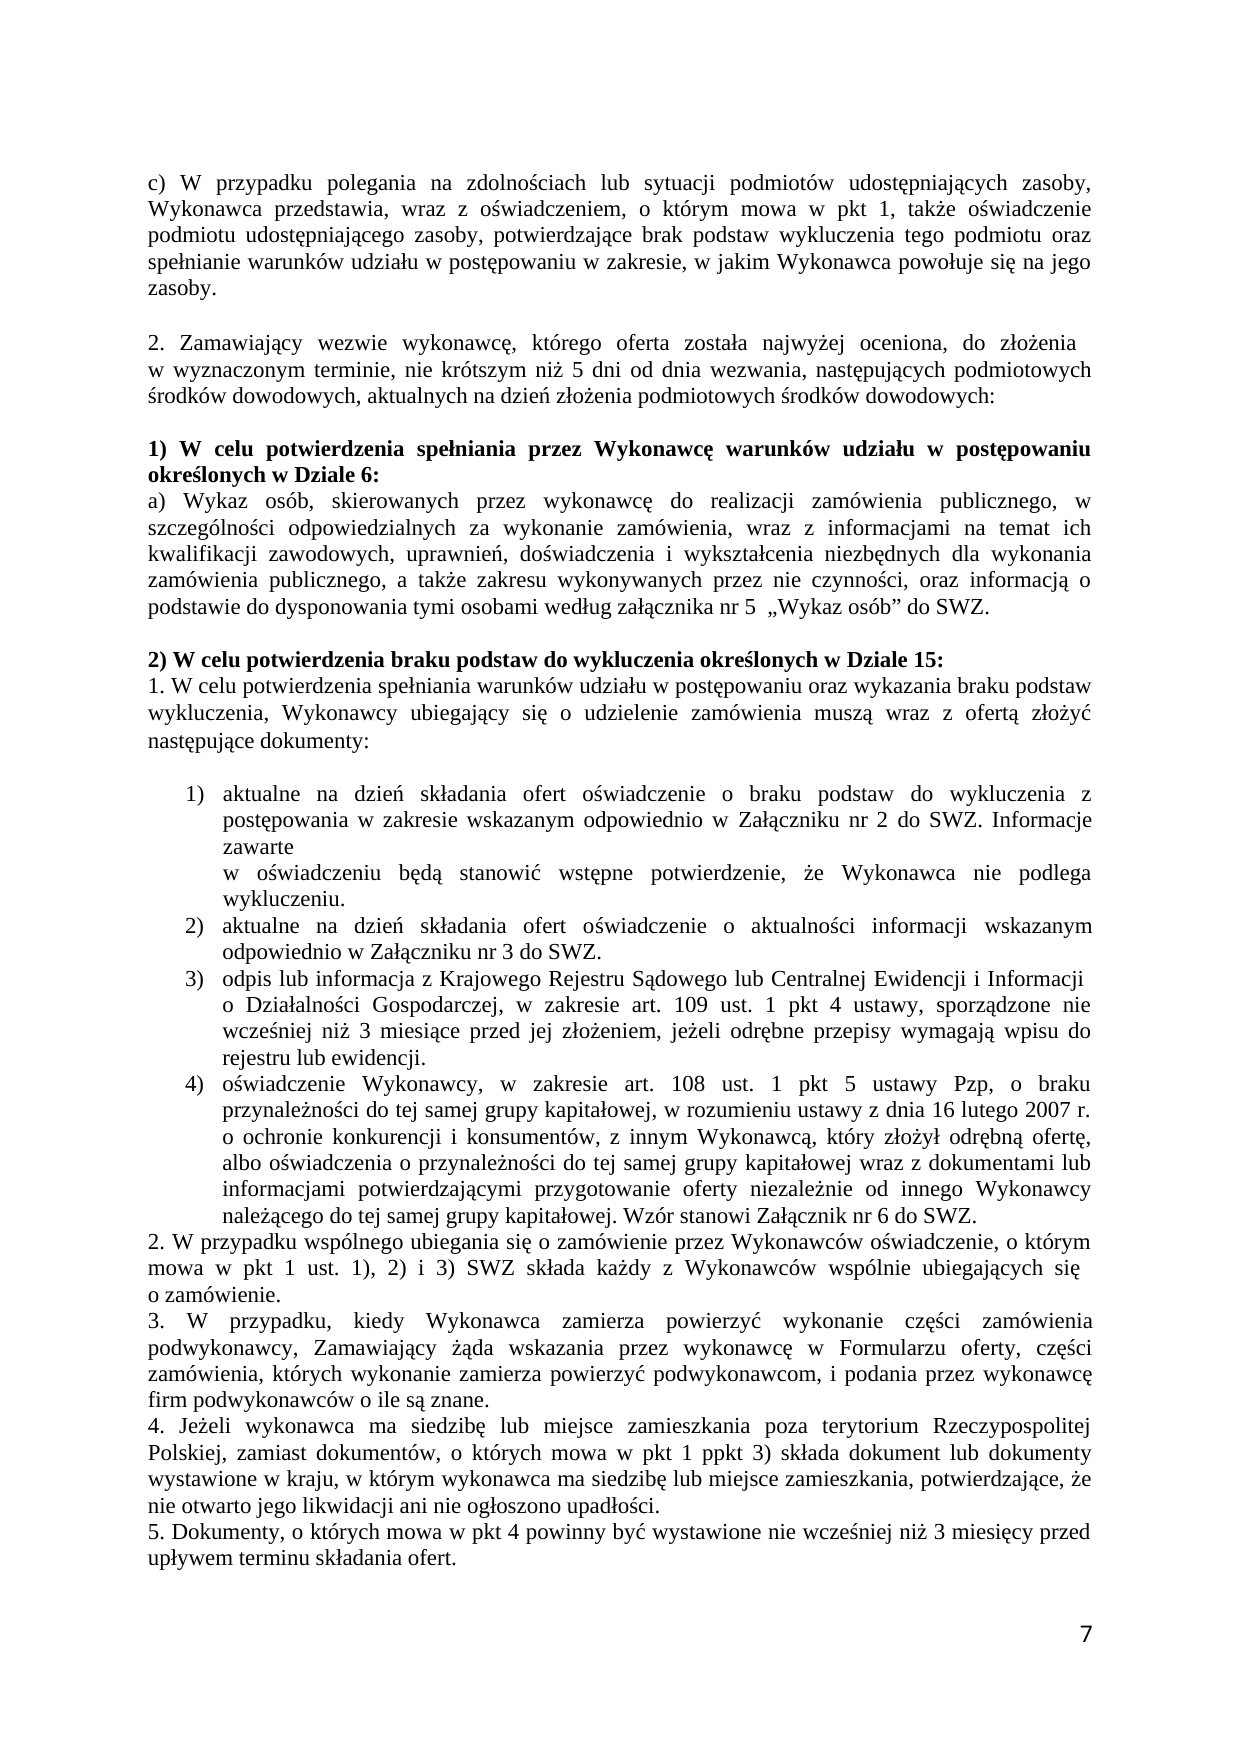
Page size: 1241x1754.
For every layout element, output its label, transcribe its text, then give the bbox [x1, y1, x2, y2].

list aktualne na dzień składania ofert oświadczenie o aktualności informacji wskazanym odpowiednio w Załączniku nr 3 do SWZ. [185, 912, 1093, 964]
list oświadczenie Wykonawcy, w zakresie art. 108 ust. 1 pkt 5 ustawy Pzp, o braku przynależności do tej samej grupy kapitałowej, w rozumieniu ustawy z dnia 16 lutego 2007 r. o ochronie konkurencji i konsumentów, z innym Wykonawcą, który złożył odrębną ofertę, albo oświadczenia o przynależności do tej samej grupy kapitałowej wraz z dokumentami lub informacjami potwierdzającymi przygotowanie oferty niezależnie od innego Wykonawcy należącego do tej samej grupy kapitałowej. Wzór stanowi Załącznik nr 6 do SWZ. [185, 1070, 1093, 1228]
text 1. W celu potwierdzenia spełniania warunków udziału w postępowaniu oraz wykazania braku podstaw wykluczenia, Wykonawcy ubiegający się o udzielenie zamówienia muszą wraz z ofertą złożyć następujące dokumenty: [148, 672, 1093, 754]
text 1) W celu potwierdzenia spełniania przez Wykonawcę warunków udziału w postępowaniu określonych w Dziale 6: [148, 435, 1093, 487]
text c) W przypadku polegania na zdolnościach lub sytuacji podmiotów udostępniających zasoby, Wykonawca przedstawia, wraz z oświadczeniem, o którym mowa w pkt 1, także oświadczenie podmiotu udostępniającego zasoby, potwierdzające brak podstaw wykluczenia tego podmiotu oraz spełnianie warunków udziału w postępowaniu w zakresie, w jakim Wykonawca powołuje się na jego zasoby. [148, 169, 1093, 301]
text 5. Dokumenty, o których mowa w pkt 4 powinny być wystawione nie wcześniej niż 3 miesięcy przed upływem terminu składania ofert. [148, 1518, 1093, 1571]
list odpis lub informacja z Krajowego Rejestru Sądowego lub Centralnej Ewidencji i Informacji o Działalności Gospodarczej, w zakresie art. 109 ust. 1 pkt 4 ustawy, sporządzone nie wcześniej niż 3 miesiące przed jej złożeniem, jeżeli odrębne przepisy wymagają wpisu do rejestru lub ewidencji. [185, 964, 1093, 1070]
text 2. Zamawiający wezwie wykonawcę, którego oferta została najwyżej oceniona, do złożenia w wyznaczonym terminie, nie krótszym niż 5 dni od dnia wezwania, następujących podmiotowych środków dowodowych, aktualnych na dzień złożenia podmiotowych środków dowodowych: [148, 329, 1093, 408]
text 2. W przypadku wspólnego ubiegania się o zamówienie przez Wykonawców oświadczenie, o którym mowa w pkt 1 ust. 1), 2) i 3) SWZ składa każdy z Wykonawców wspólnie ubiegających się o zamówienie. [148, 1228, 1093, 1307]
text 4. Jeżeli wykonawca ma siedzibę lub miejsce zamieszkania poza terytorium Rzeczypospolitej Polskiej, zamiast dokumentów, o których mowa w pkt 1 ppkt 3) składa dokument lub dokumenty wystawione w kraju, w którym wykonawca ma siedzibę lub miejsce zamieszkania, potwierdzające, że nie otwarto jego likwidacji ani nie ogłoszono upadłości. [148, 1413, 1093, 1518]
subtitle 3. W przypadku, kiedy Wykonawca zamierza powierzyć wykonanie części zamówienia podwykonawcy, Zamawiający żąda wskazania przez wykonawcę w Formularzu oferty, części zamówienia, których wykonanie zamierza powierzyć podwykonawcom, i podania przez wykonawcę firm podwykonawców o ile są znane. [148, 1307, 1094, 1413]
text 2) W celu potwierdzenia braku podstaw do wykluczenia określonych w Dziale 15: [148, 646, 1093, 672]
list aktualne na dzień składania ofert oświadczenie o braku podstaw do wykluczenia z postępowania w zakresie wskazanym odpowiednio w Załączniku nr 2 do SWZ. Informacje zawarte w oświadczeniu będą stanowić wstępne potwierdzenie, że Wykonawca nie podlega wykluczeniu. [185, 780, 1093, 912]
text a) Wykaz osób, skierowanych przez wykonawcę do realizacji zamówienia publicznego, w szczególności odpowiedzialnych za wykonanie zamówienia, wraz z informacjami na temat ich kwalifikacji zawodowych, uprawnień, doświadczenia i wykształcenia niezbędnych dla wykonania zamówienia publicznego, a także zakresu wykonywanych przez nie czynności, oraz informacją o podstawie do dysponowania tymi osobami według załącznika nr 5 „Wykaz osób” do SWZ. [148, 487, 1093, 619]
